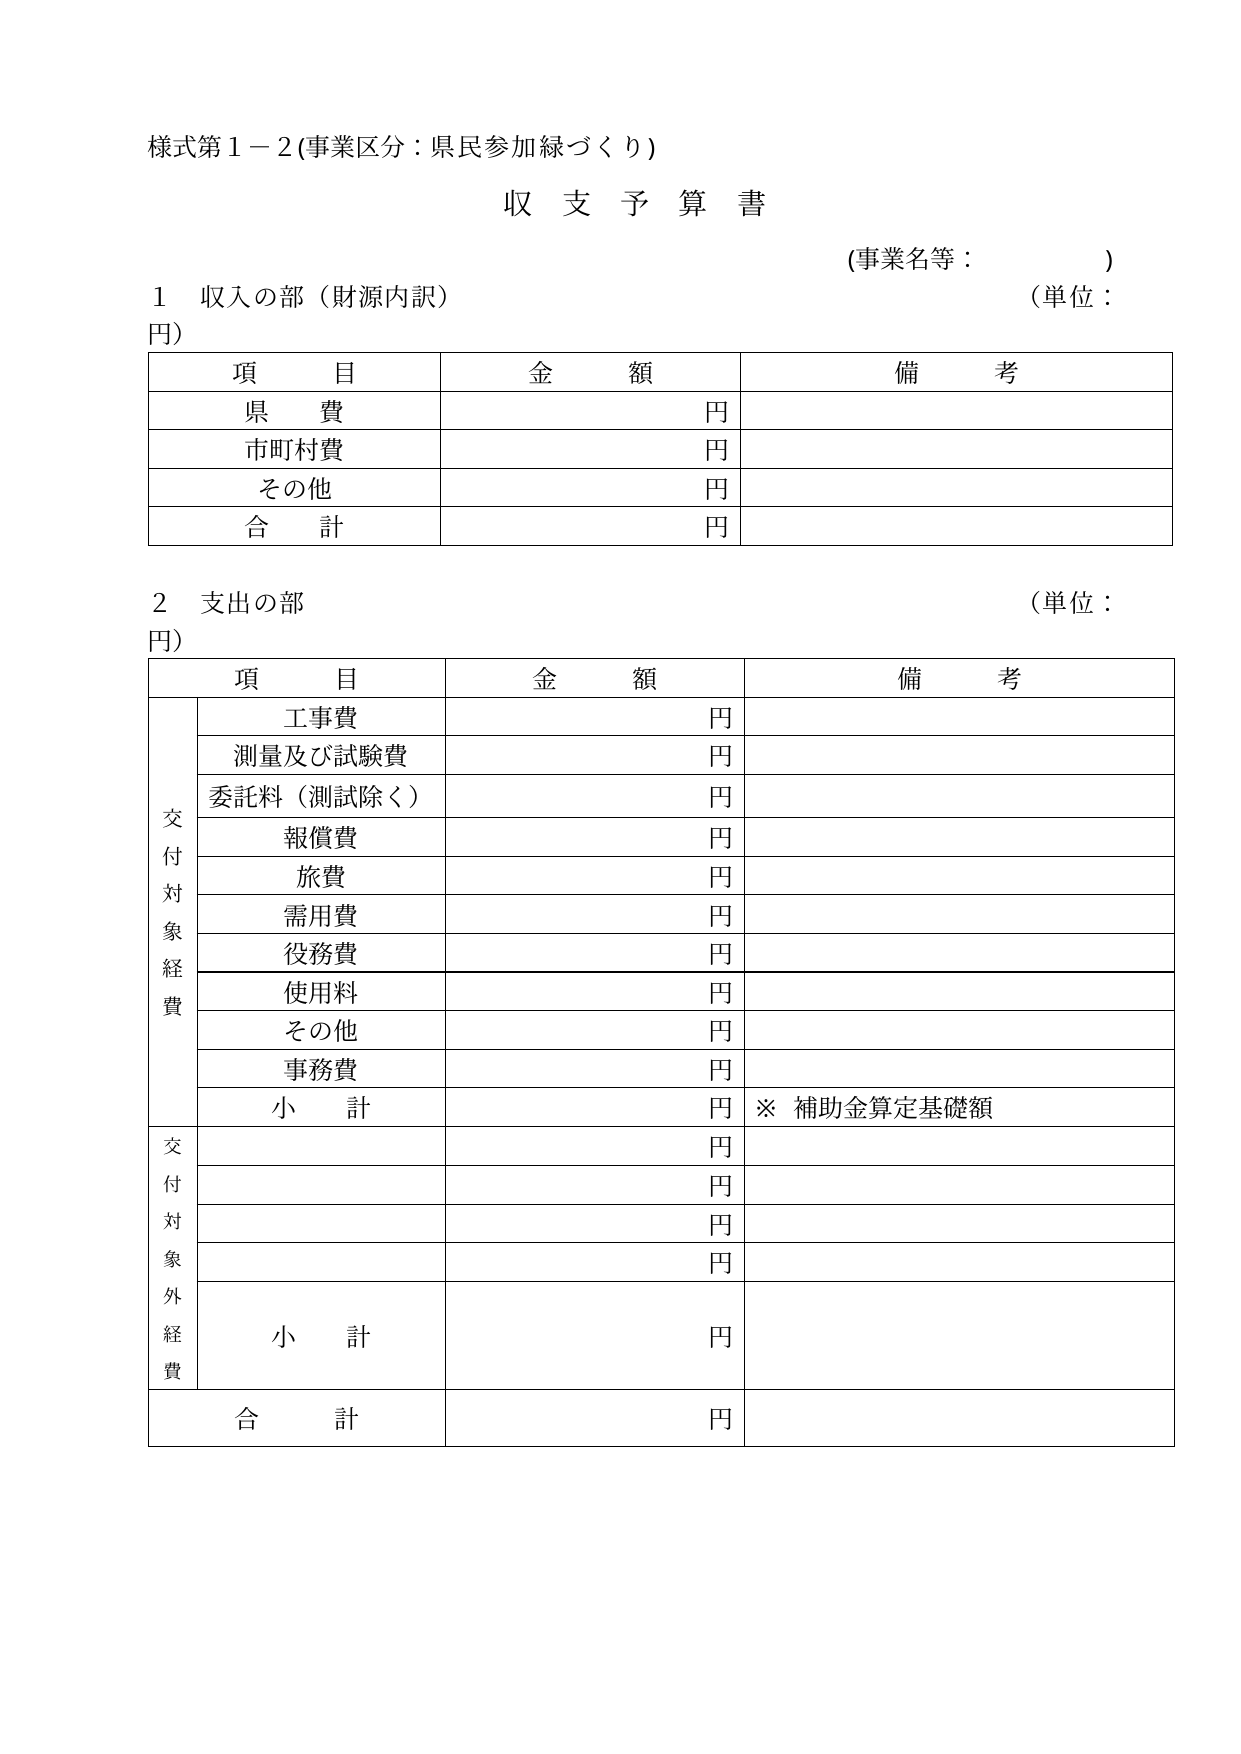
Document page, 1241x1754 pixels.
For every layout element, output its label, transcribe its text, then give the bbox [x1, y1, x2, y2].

table_cell 円 [441, 469, 740, 506]
table_cell 円 [446, 1166, 744, 1203]
table_cell 円 [446, 1127, 744, 1165]
table_cell 委託料（測試除く） [198, 775, 445, 817]
table_cell 円 [446, 895, 744, 933]
table_cell 市町村費 [149, 430, 440, 468]
table_cell 円 [446, 818, 744, 856]
table_cell [745, 1050, 1174, 1087]
table_cell 小 計 [198, 1088, 445, 1126]
table_cell 円 [446, 1088, 744, 1126]
table_cell [741, 469, 1172, 506]
table_cell 円 [446, 1205, 744, 1242]
table_cell その他 [198, 1011, 445, 1048]
table_cell 需用費 [198, 895, 445, 933]
table_cell [745, 895, 1174, 933]
table_cell 工事費 [198, 698, 445, 735]
table_cell 合 計 [149, 1390, 445, 1446]
text (事業名等： ) [148, 239, 1122, 277]
text 様式第１－２(事業区分：県民参加緑づくり) [148, 127, 1122, 164]
table_cell [198, 1127, 445, 1165]
table_cell [745, 1282, 1174, 1389]
table_header 備 考 [745, 659, 1174, 697]
table_cell 円 [446, 775, 744, 817]
text 収 支 予 算 書 [148, 164, 1122, 239]
table_cell [745, 698, 1174, 735]
table_header 備 考 [741, 353, 1172, 391]
table_cell 円 [441, 430, 740, 468]
table_cell [741, 392, 1172, 429]
table_cell 円 [446, 698, 744, 735]
table_cell 小 計 [198, 1282, 445, 1389]
table_cell [745, 973, 1174, 1010]
table_cell 旅費 [198, 857, 445, 894]
table_cell 使用料 [198, 973, 445, 1010]
table_cell [745, 1390, 1174, 1446]
table_cell 円 [446, 857, 744, 894]
table_cell [745, 1166, 1174, 1203]
table_cell [745, 934, 1174, 971]
table_cell [745, 1205, 1174, 1242]
table_cell 報償費 [198, 818, 445, 856]
table_header 金 額 [441, 353, 740, 391]
table_cell [198, 1205, 445, 1242]
table_header 項 目 [149, 659, 445, 697]
table_cell 円 [446, 736, 744, 774]
text １ 収入の部（財源内訳） （単位：円） [148, 277, 1122, 352]
table_cell 円 [446, 1282, 744, 1389]
table_cell 交付対象経費 [149, 698, 197, 1126]
table_cell 円 [441, 507, 740, 545]
table_cell [198, 1243, 445, 1281]
table_cell 事務費 [198, 1050, 445, 1087]
table_cell その他 [149, 469, 440, 506]
table_header 項 目 [149, 353, 440, 391]
table_cell [745, 857, 1174, 894]
table_cell 役務費 [198, 934, 445, 971]
table_cell [745, 1243, 1174, 1281]
text ２ 支出の部 （単位：円） [148, 583, 1122, 658]
table_cell [745, 736, 1174, 774]
table_cell 合 計 [149, 507, 440, 545]
table_cell 円 [446, 1390, 744, 1446]
table_cell 円 [446, 973, 744, 1010]
table_cell 交付対象外経費 [149, 1127, 197, 1389]
table_cell [745, 1011, 1174, 1048]
table_cell 円 [446, 934, 744, 971]
table_cell 円 [441, 392, 740, 429]
table_cell 県 費 [149, 392, 440, 429]
table_cell 測量及び試験費 [198, 736, 445, 774]
table_cell [745, 1127, 1174, 1165]
table_cell 円 [446, 1243, 744, 1281]
table_cell [745, 775, 1174, 817]
table_header 金 額 [446, 659, 744, 697]
table_cell [741, 430, 1172, 468]
table_cell 補助金算定基礎額 [745, 1088, 1174, 1126]
table_cell [198, 1166, 445, 1203]
table_cell [745, 818, 1174, 856]
table_cell 円 [446, 1050, 744, 1087]
table_cell [741, 507, 1172, 545]
table_cell 円 [446, 1011, 744, 1048]
